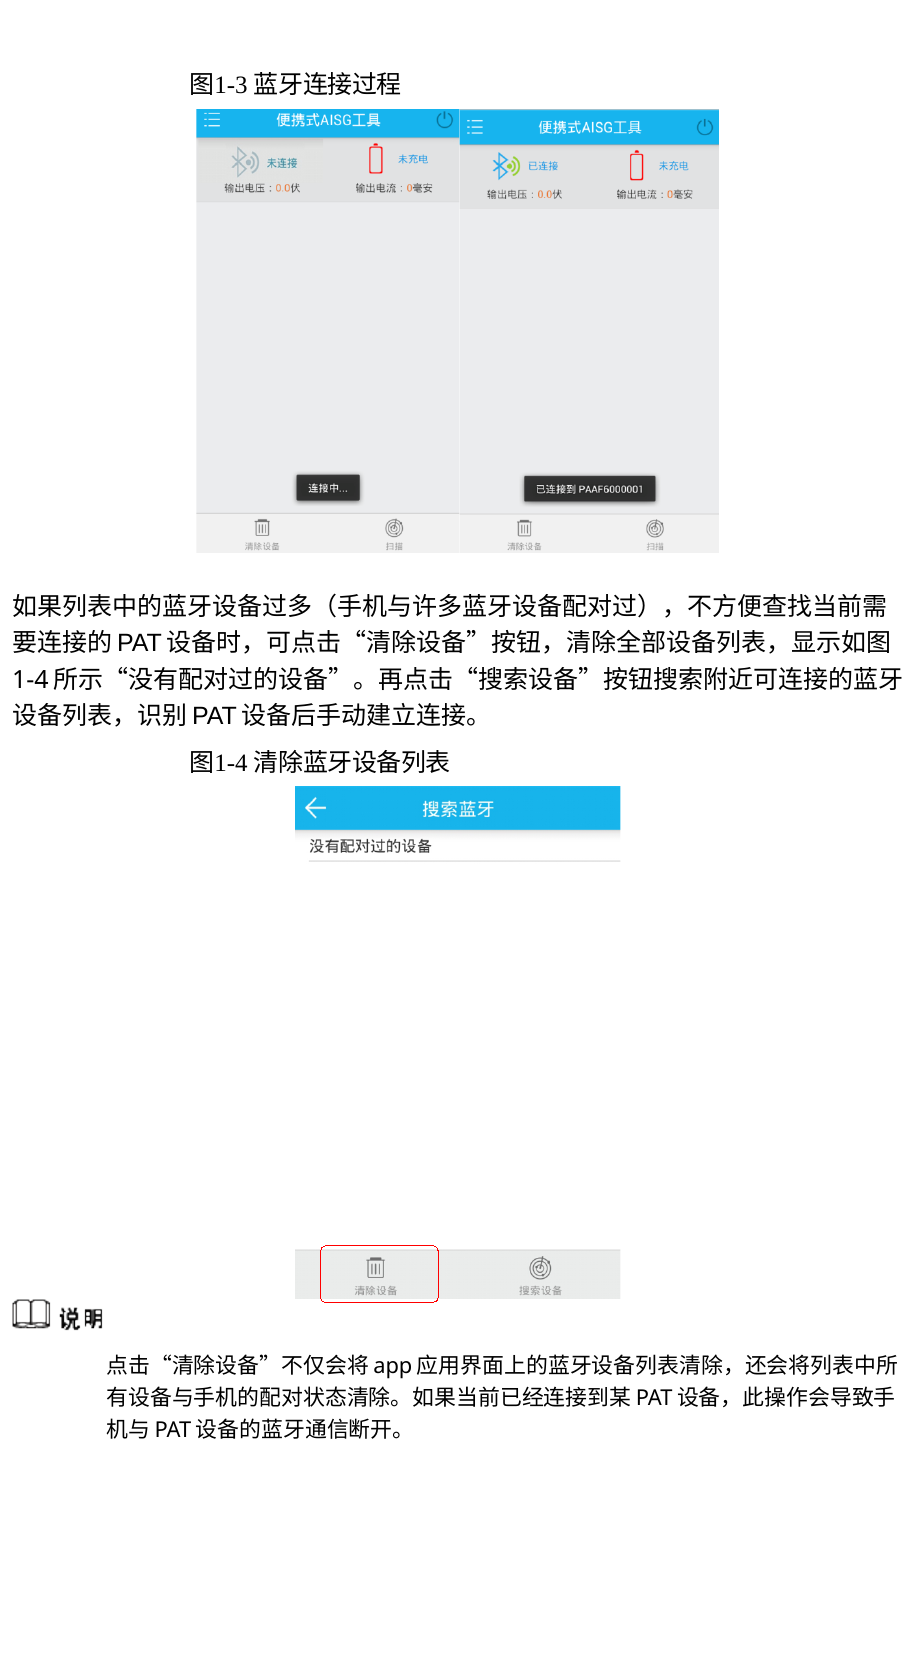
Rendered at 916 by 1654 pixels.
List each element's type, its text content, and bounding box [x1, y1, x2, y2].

picture [196, 109, 719, 553]
picture [11, 1298, 104, 1345]
text 如果列表中的蓝牙设备过多（手机与许多蓝牙设备配对过），不方便查找当前需要连接的PAT设备时，可点击“清除设备”按钮，清除全部设备列表，显示如图1-5所示“没有配对过的设备”。再点击“搜索设备”按钮搜索附近可连接的蓝牙设备列表，识别PAT设备后手动建立连接。 [12, 587, 904, 732]
text 点击“清除设备”不仅会将app应用界面上的蓝牙设备列表清除，还会将列表中所有设备与手机的配对状态清除。如果当前已经连接到某PAT设备，此操作会导致手机与PAT设备的蓝牙通信断开。 [106, 1348, 904, 1444]
text 清除蓝牙设备列表 [189, 742, 904, 778]
text 蓝牙连接过程 [189, 65, 904, 101]
picture [295, 786, 621, 1299]
